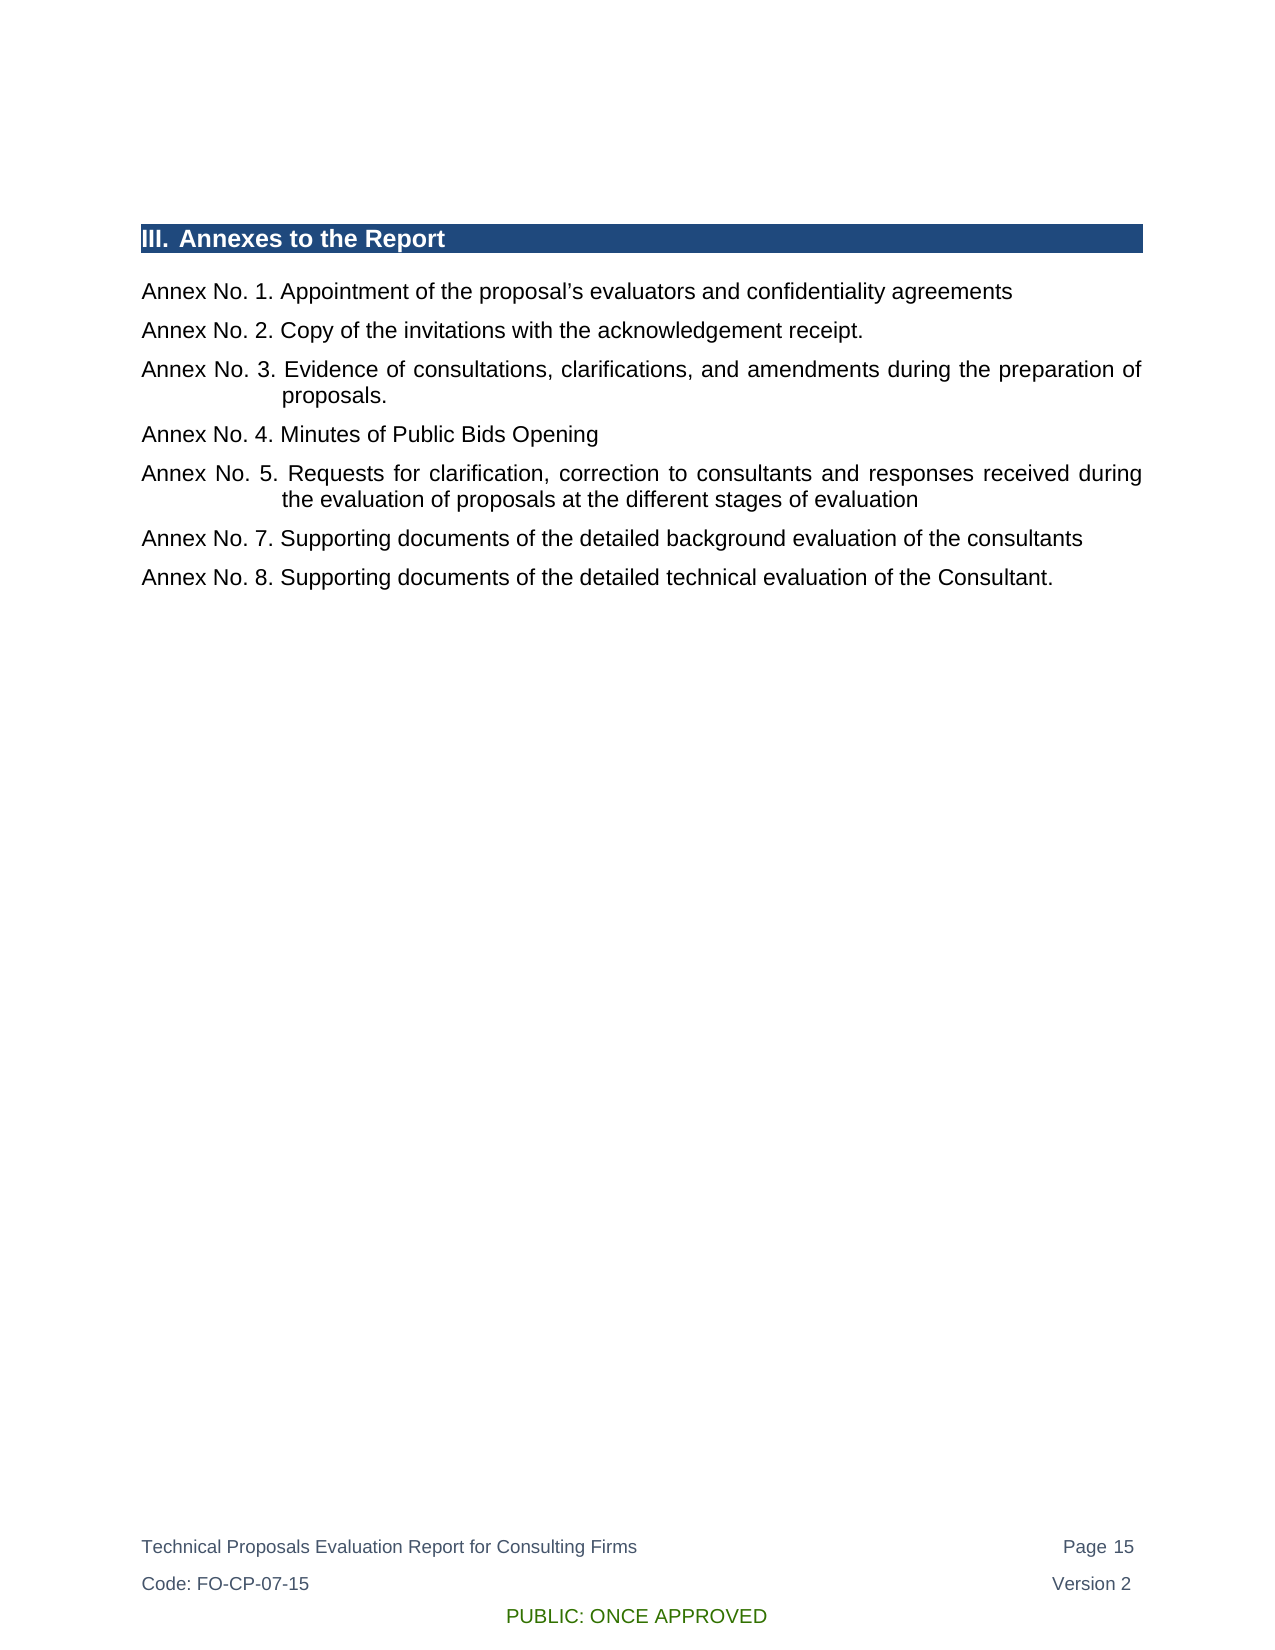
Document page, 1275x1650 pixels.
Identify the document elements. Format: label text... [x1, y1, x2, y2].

subtitle Annexes to the Report [141, 224, 1143, 253]
text Annex No. 2. Copy of the invitations with the acknowledgement receipt. [141, 317, 1143, 343]
text Annex No. 7. Supporting documents of the detailed background evaluation of the consultants [141, 525, 1143, 551]
text Annex No. 3. Evidence of consultations, clarifications, and amendments during the preparation of proposals. [141, 356, 1143, 408]
text Annex No. 8. Supporting documents of the detailed technical evaluation of the Consultant. [141, 564, 1143, 590]
text Annex No. 1. Appointment of the proposal’s evaluators and confidentiality agreements [141, 278, 1143, 304]
text Annex No. 4. Minutes of Public Bids Opening [141, 421, 1143, 447]
text Annex No. 5. Requests for clarification, correction to consultants and responses received during the evaluation of proposals at the different stages of evaluation [141, 460, 1143, 512]
